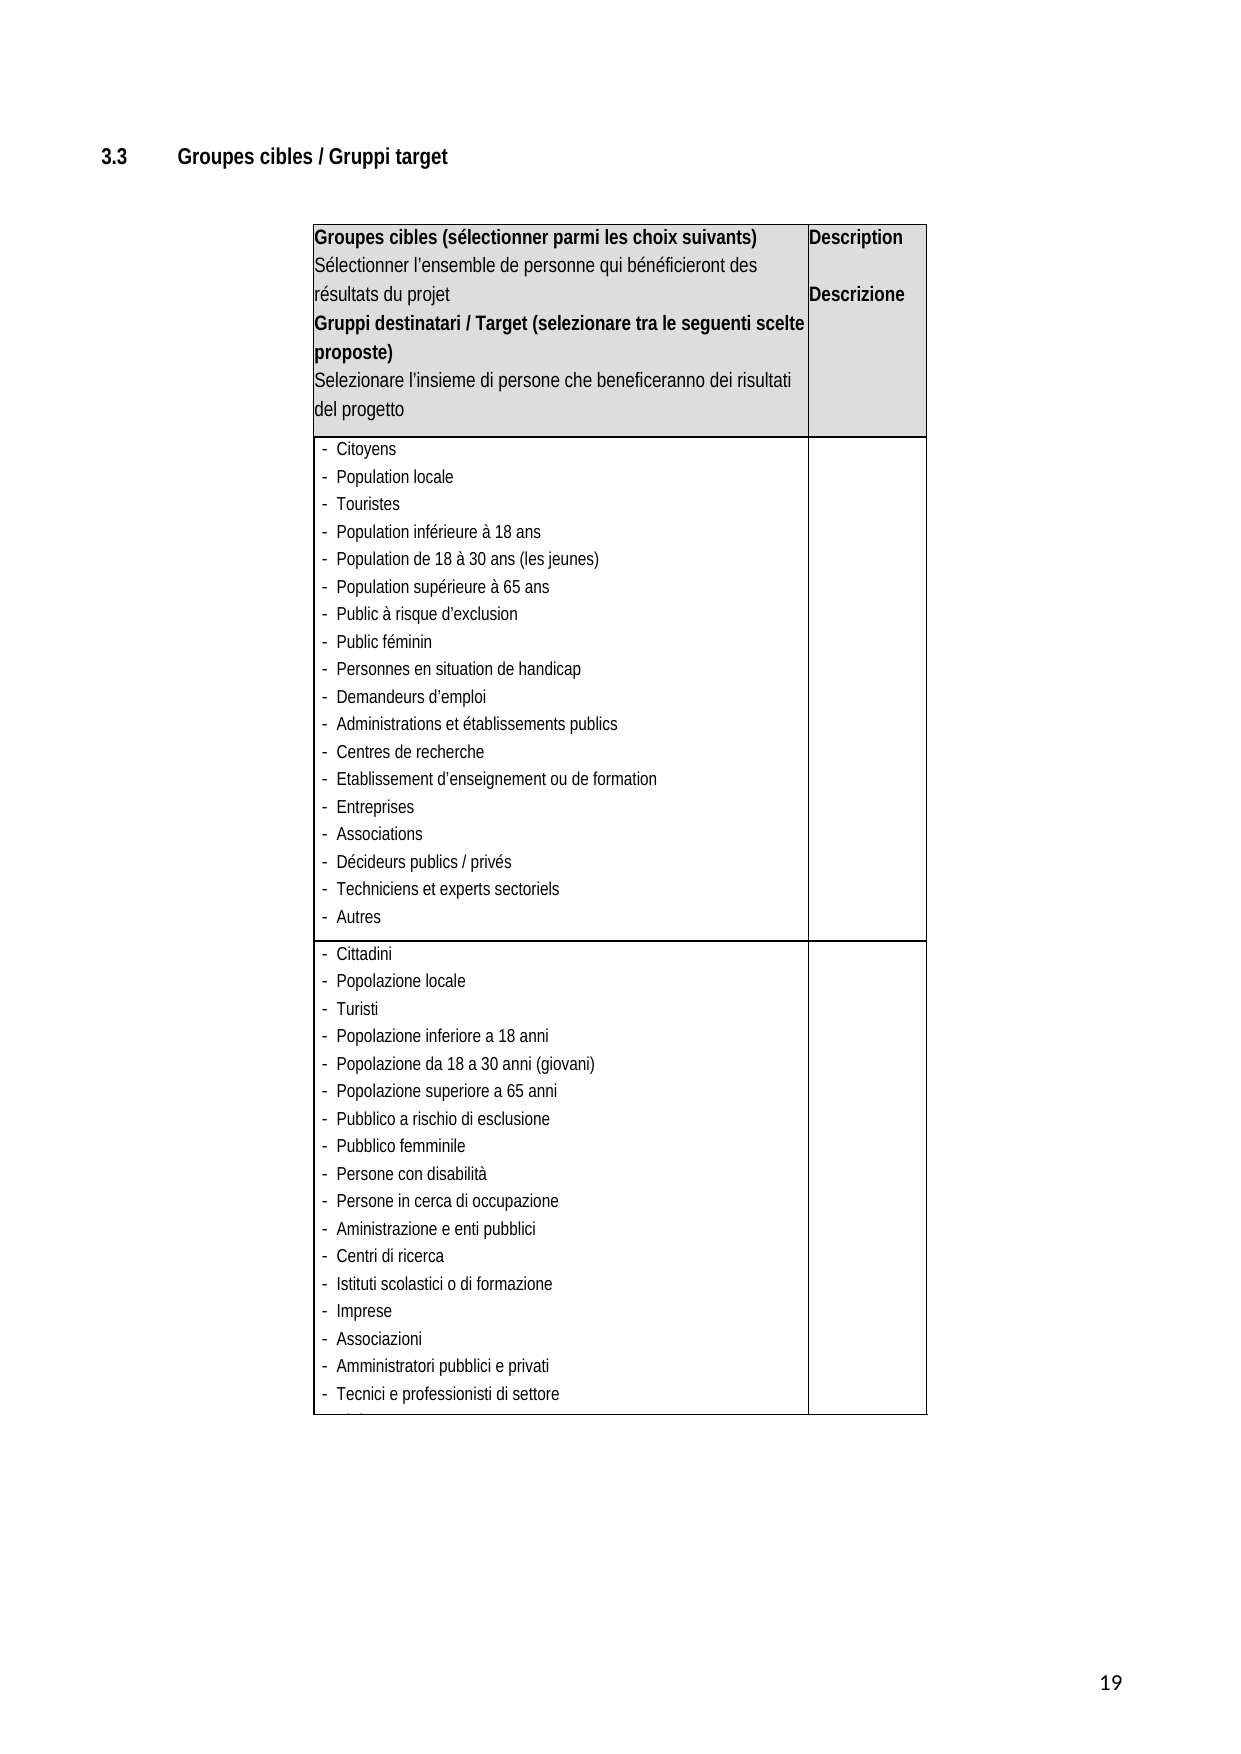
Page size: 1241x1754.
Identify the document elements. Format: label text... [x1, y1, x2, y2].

table_cell [809, 942, 926, 1414]
subtitle Groupes cibles / Gruppi target [101, 143, 1122, 169]
table_cell Citoyens Population locale Touristes Population inférieure à 18 ans Population de 18 à 30 ans (les jeunes) Population supérieure à 65 ans Public à risque d’exclusion Public féminin Personnes en situation de handicap Demandeurs d’emploi Administrations et établissements publics Centres de recherche Etablissement d’enseignement ou de formation Entreprises Associations Décideurs publics / privés Techniciens et experts sectoriels Autres [315, 438, 808, 940]
table_cell [809, 438, 926, 940]
table_cell Cittadini Popolazione locale Turisti Popolazione inferiore a 18 anni Popolazione da 18 a 30 anni (giovani) Popolazione superiore a 65 anni Pubblico a rischio di esclusione Pubblico femminile Persone con disabilità Persone in cerca di occupazione Aministrazione e enti pubblici Centri di ricerca Istituti scolastici o di formazione Imprese Associazioni Amministratori pubblici e privati Tecnici e professionisti di settore Altri [315, 942, 808, 1414]
table_header Groupes cibles (sélectionner parmi les choix suivants) Sélectionner l’ensemble de personne qui bénéficieront des résultats du projet Gruppi destinatari / Target (selezionare tra le seguenti scelte proposte) Selezionare l’insieme di persone che beneficeranno dei risultati del progetto [314, 225, 808, 436]
table_header Description Descrizione [809, 225, 926, 436]
